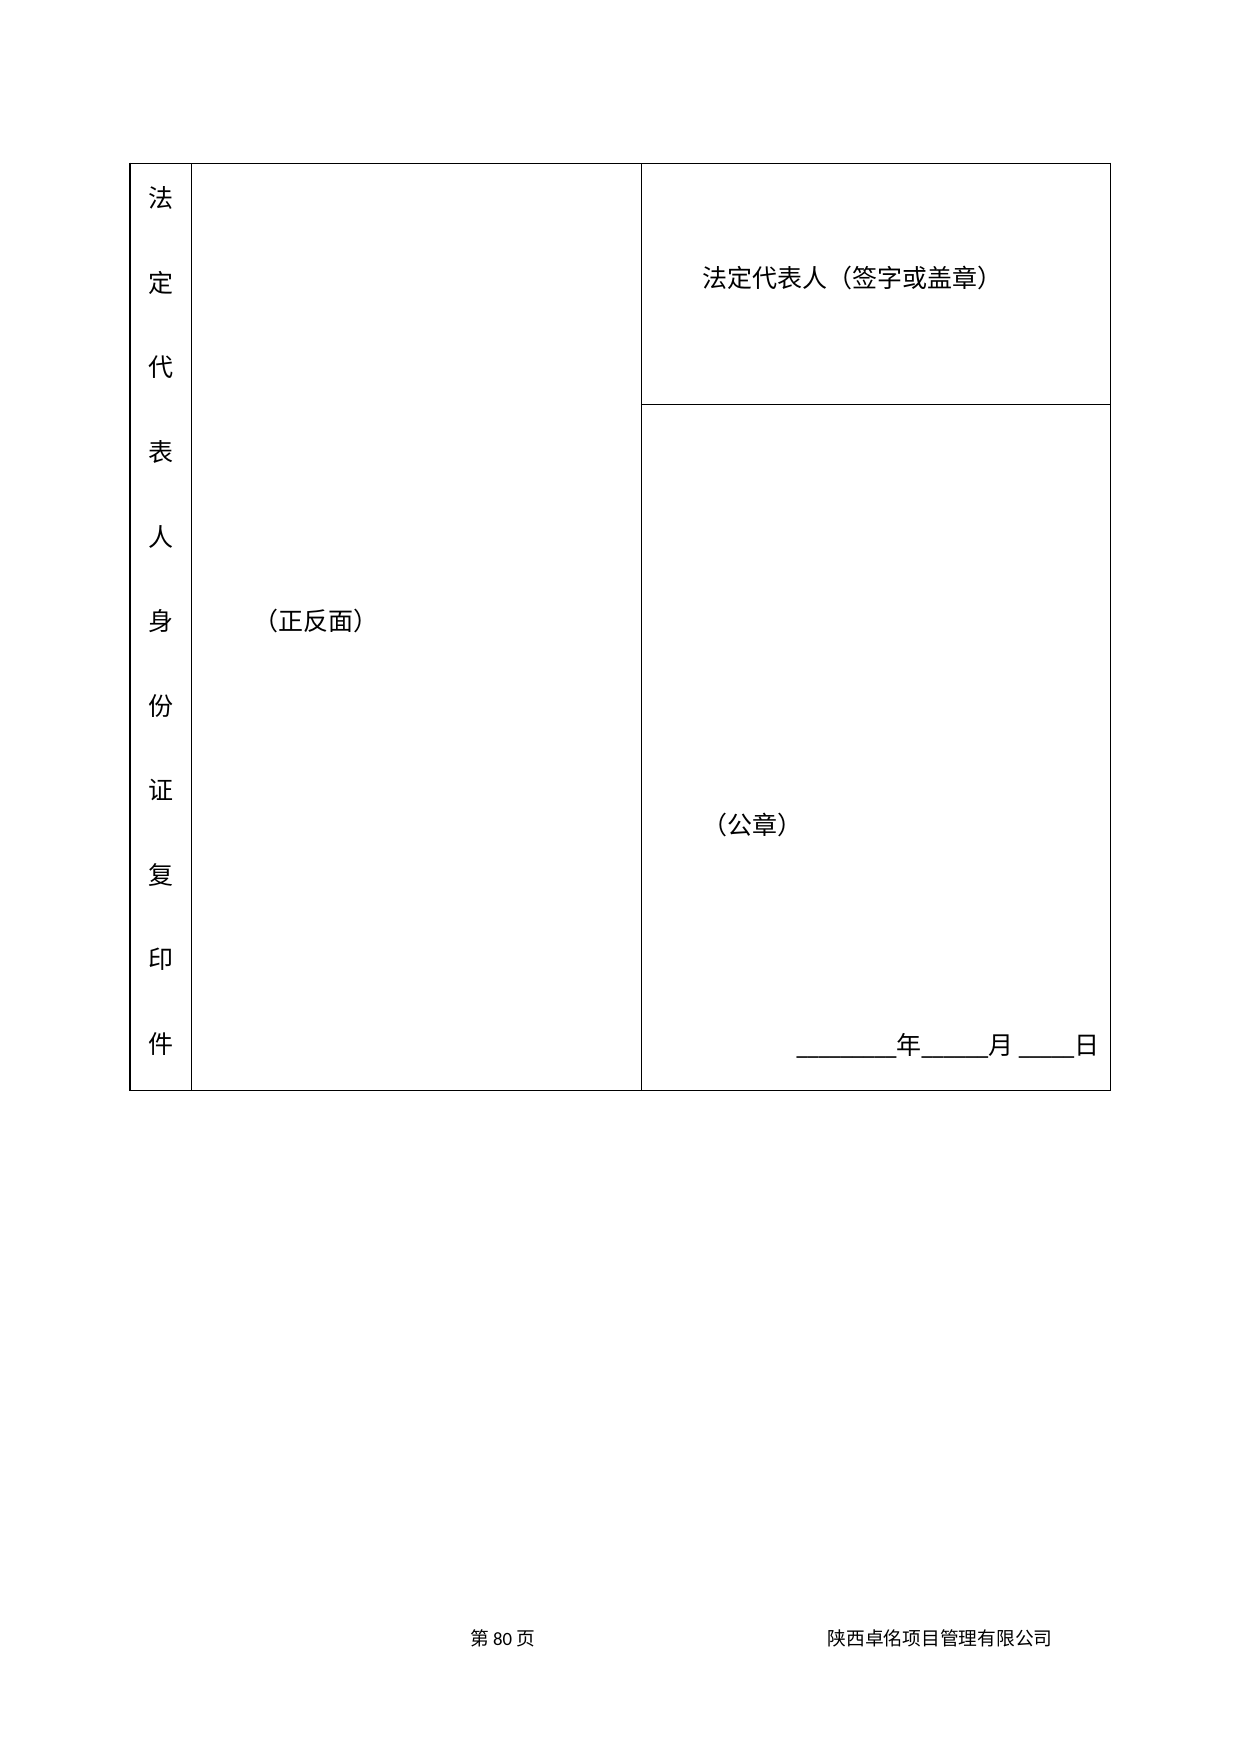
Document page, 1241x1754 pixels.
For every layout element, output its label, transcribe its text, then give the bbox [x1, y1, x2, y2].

table_cell 法 定 代 表 人 身 份 证 复 印 件 [131, 164, 191, 1090]
table_cell （公章） _________年______月 _____日 [642, 405, 1110, 1090]
table_cell 法定代表人（签字或盖章） [642, 164, 1110, 404]
table_cell （正反面） [192, 164, 641, 1090]
